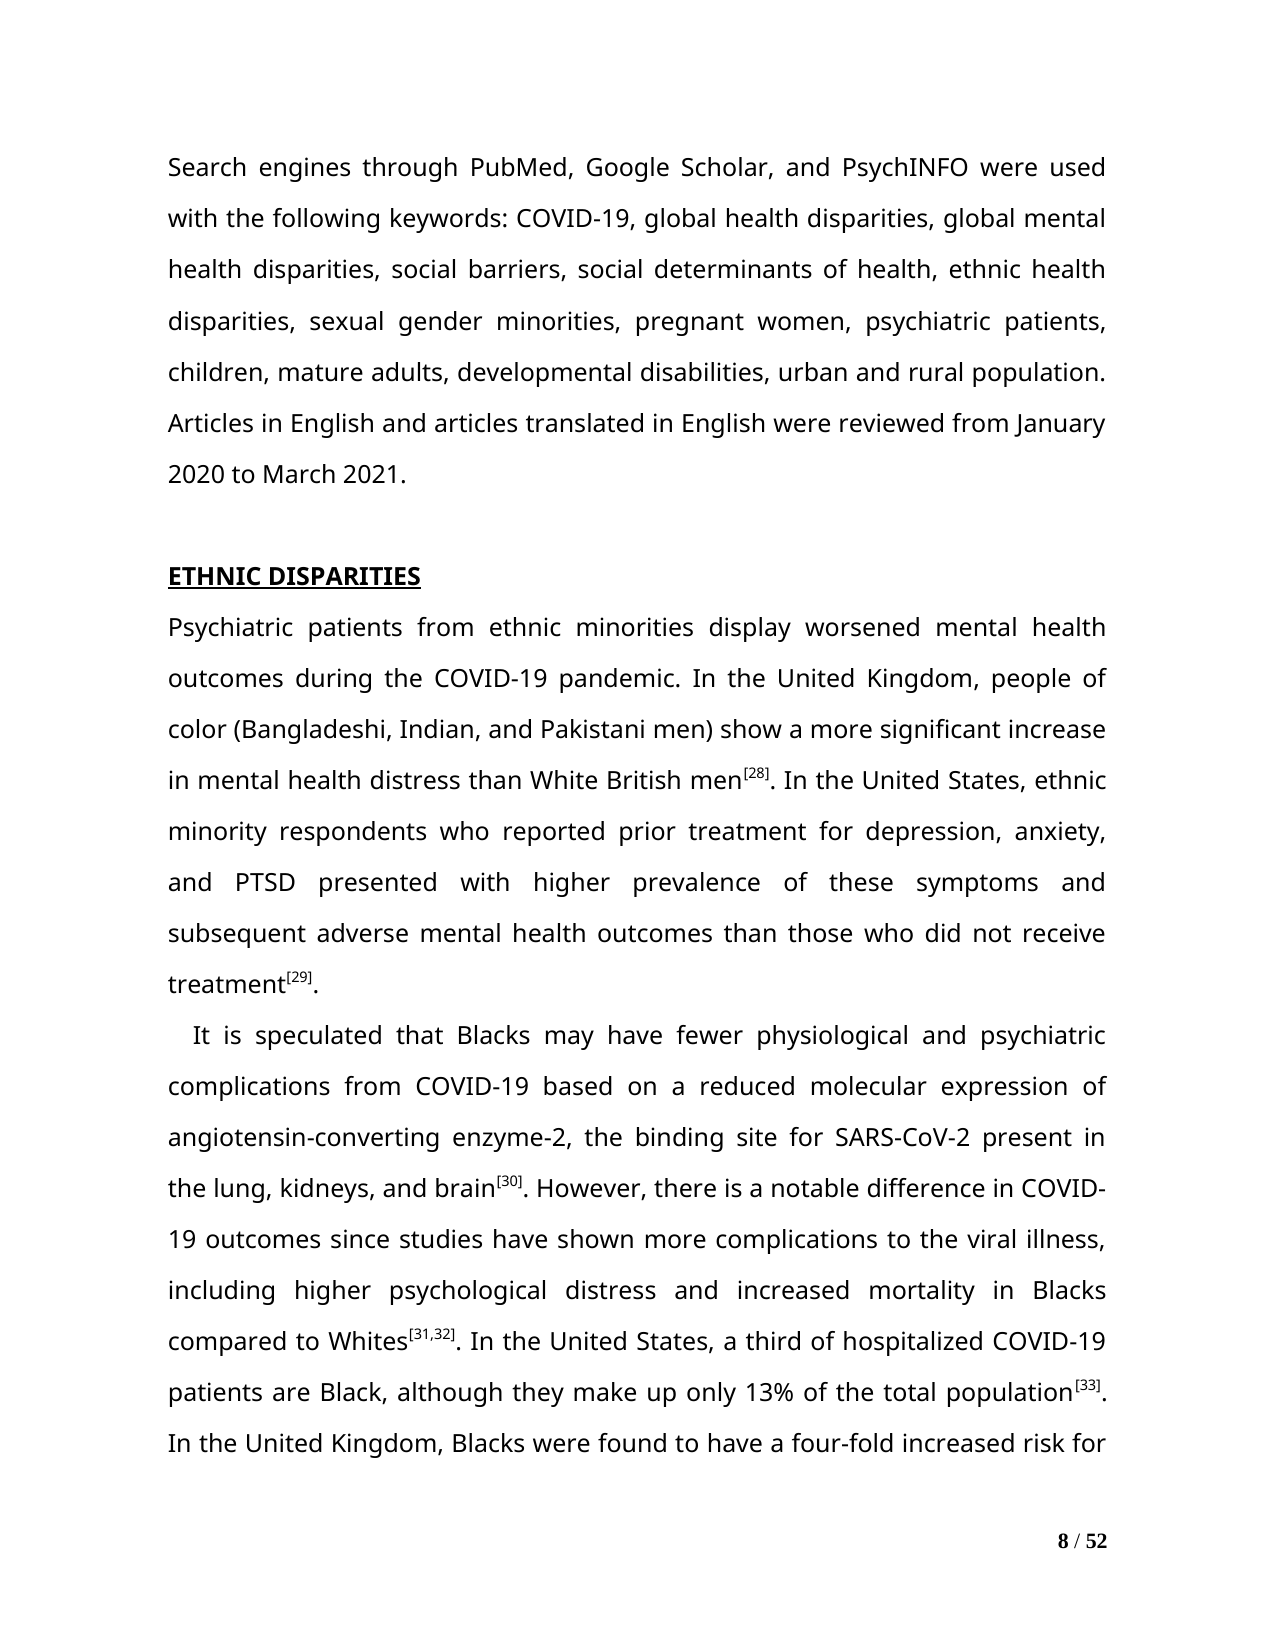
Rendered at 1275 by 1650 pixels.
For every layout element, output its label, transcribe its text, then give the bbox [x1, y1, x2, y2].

text Search engines through PubMed, Google Scholar, and PsychINFO were used with the following keywords: COVID-19, global health disparities, global mental health disparities, social barriers, social determinants of health, ethnic health disparities, sexual gender minorities, pregnant women, psychiatric patients, children, mature adults, developmental disabilities, urban and rural population. Articles in English and articles translated in English were reviewed from January 2020 to March 2021. [168, 150, 1107, 490]
text ETHNIC DISPARITIES [168, 558, 1107, 592]
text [168, 1018, 1107, 1460]
text Psychiatric patients from ethnic minorities display worsened mental health outcomes during the COVID-19 pandemic. In the United Kingdom, people of color (Bangladeshi, Indian, and Pakistani men) show a more significant increase in mental health distress than White British men[28]. In the United States, ethnic minority respondents who reported prior treatment for depression, anxiety, and PTSD presented with higher prevalence of these symptoms and subsequent adverse mental health outcomes than those who did not receive treatment[29]. [168, 609, 1107, 1001]
